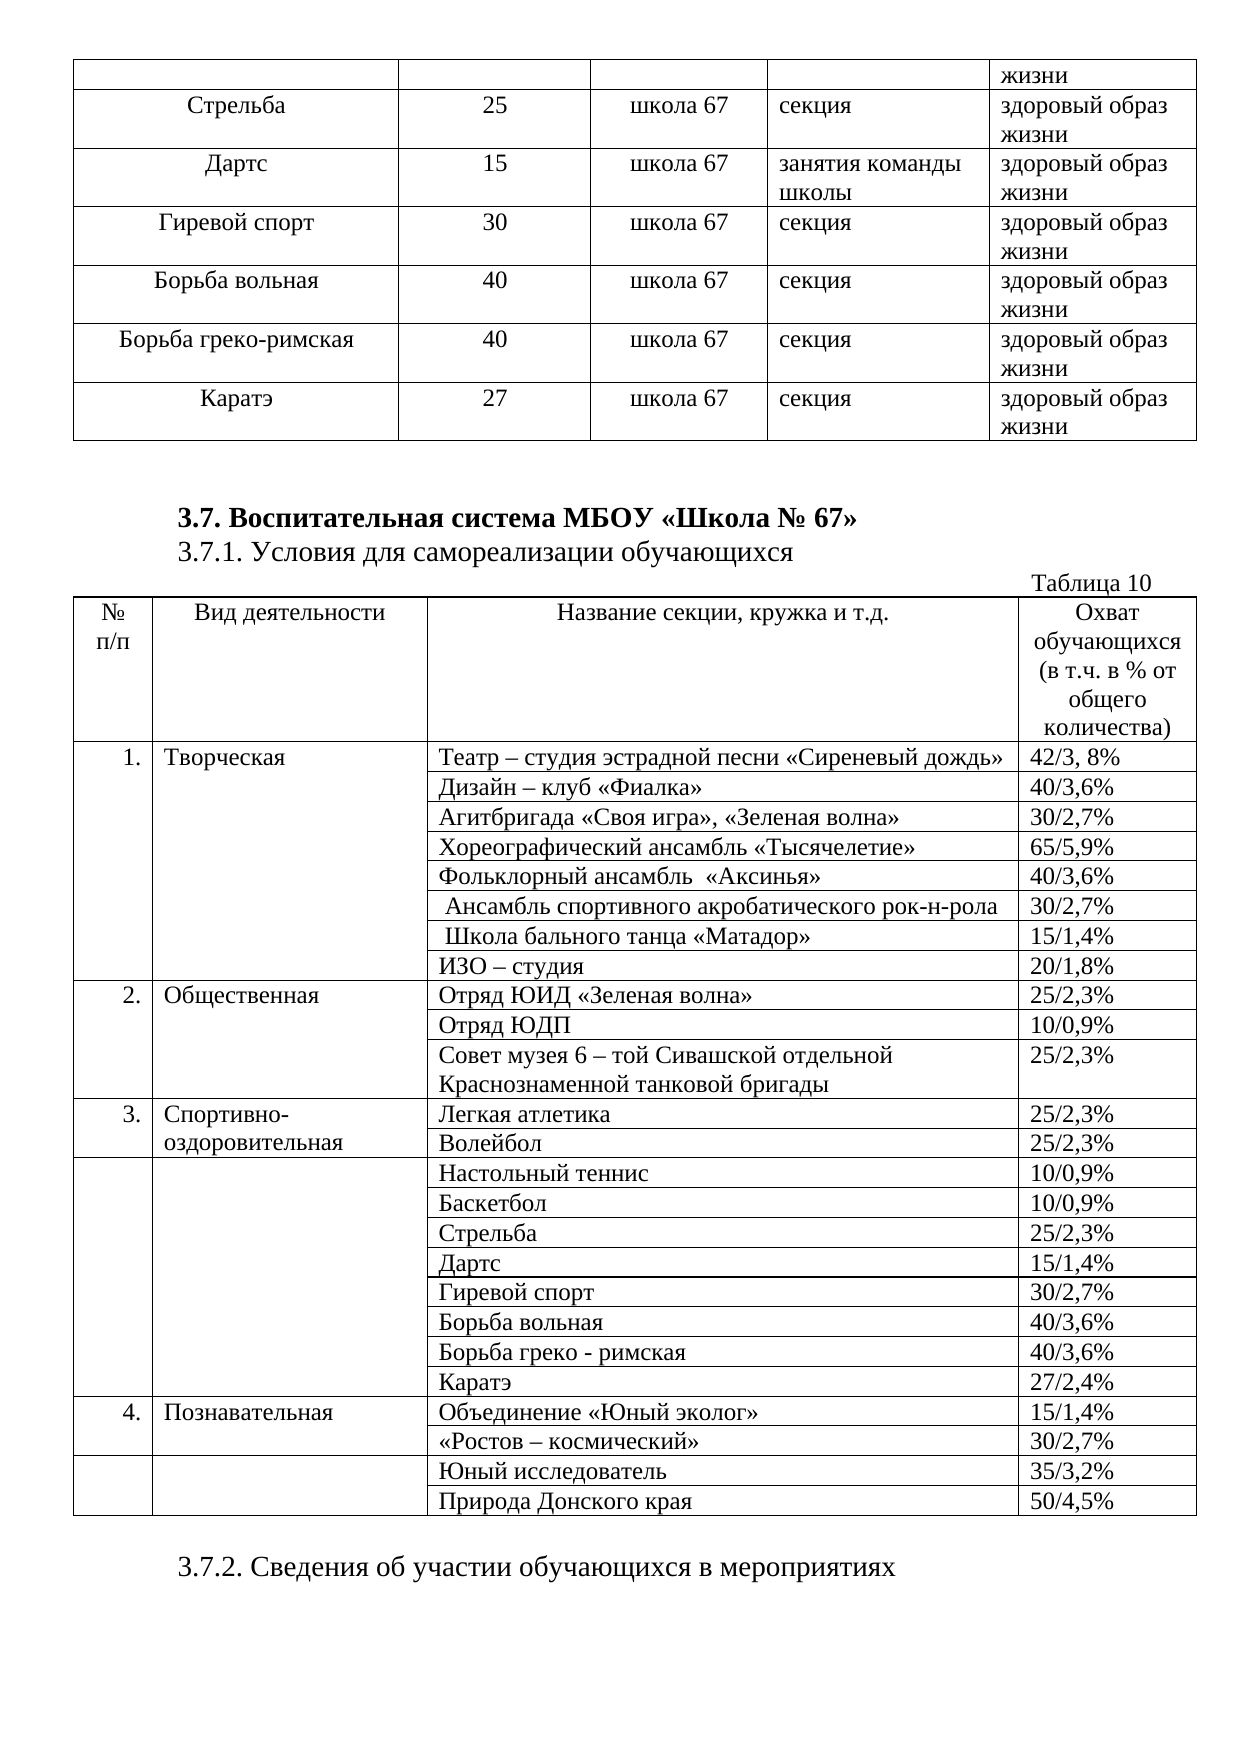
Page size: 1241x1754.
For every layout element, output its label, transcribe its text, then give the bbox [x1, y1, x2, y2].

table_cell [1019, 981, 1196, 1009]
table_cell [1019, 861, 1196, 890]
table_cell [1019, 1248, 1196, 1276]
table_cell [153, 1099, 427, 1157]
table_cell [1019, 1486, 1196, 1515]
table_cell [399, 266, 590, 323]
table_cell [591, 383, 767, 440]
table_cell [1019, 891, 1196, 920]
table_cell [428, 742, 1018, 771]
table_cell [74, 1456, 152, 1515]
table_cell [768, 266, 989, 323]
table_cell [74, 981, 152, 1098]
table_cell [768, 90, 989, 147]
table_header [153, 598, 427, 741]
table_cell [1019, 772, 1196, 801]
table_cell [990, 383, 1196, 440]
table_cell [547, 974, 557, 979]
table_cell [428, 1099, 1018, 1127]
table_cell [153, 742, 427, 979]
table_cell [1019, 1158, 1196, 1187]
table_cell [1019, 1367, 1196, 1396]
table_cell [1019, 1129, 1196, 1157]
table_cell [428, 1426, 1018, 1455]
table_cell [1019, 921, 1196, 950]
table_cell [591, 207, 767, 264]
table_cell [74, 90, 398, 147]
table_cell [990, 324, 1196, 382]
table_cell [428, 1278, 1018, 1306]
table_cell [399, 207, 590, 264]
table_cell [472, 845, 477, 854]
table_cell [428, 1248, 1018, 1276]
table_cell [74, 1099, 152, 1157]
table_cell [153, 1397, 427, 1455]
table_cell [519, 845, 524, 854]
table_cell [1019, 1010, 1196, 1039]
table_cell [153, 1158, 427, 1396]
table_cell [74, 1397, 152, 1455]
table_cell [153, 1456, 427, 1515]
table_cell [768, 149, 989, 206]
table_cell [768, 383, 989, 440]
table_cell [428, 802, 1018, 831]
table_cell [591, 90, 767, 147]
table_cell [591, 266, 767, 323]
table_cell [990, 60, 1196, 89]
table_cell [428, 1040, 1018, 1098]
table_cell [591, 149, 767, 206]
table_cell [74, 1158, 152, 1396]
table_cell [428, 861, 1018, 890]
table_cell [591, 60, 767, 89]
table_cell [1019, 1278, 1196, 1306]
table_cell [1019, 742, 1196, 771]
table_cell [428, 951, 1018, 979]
text 3.7.2. Сведения об участии обучающихся в мероприятиях [177, 1549, 1152, 1583]
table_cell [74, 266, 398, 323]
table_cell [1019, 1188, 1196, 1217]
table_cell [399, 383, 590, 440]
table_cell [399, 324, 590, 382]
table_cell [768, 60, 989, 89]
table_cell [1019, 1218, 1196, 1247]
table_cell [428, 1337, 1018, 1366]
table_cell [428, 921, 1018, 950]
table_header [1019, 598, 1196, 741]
text Таблица 10 [177, 568, 1152, 596]
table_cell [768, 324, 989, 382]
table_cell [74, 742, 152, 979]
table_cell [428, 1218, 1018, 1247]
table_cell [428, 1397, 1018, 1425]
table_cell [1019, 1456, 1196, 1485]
text 3.7.1. Условия для самореализации обучающихся [177, 534, 1152, 568]
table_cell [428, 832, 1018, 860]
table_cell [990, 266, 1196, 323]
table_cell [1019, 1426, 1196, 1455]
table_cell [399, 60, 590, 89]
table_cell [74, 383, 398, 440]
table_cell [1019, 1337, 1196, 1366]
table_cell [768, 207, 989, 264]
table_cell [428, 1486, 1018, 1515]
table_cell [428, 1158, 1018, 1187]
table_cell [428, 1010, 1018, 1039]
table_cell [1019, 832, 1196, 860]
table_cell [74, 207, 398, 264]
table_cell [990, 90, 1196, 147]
text 3.7. Воспитательная система МБОУ «Школа № 67» [177, 501, 1152, 534]
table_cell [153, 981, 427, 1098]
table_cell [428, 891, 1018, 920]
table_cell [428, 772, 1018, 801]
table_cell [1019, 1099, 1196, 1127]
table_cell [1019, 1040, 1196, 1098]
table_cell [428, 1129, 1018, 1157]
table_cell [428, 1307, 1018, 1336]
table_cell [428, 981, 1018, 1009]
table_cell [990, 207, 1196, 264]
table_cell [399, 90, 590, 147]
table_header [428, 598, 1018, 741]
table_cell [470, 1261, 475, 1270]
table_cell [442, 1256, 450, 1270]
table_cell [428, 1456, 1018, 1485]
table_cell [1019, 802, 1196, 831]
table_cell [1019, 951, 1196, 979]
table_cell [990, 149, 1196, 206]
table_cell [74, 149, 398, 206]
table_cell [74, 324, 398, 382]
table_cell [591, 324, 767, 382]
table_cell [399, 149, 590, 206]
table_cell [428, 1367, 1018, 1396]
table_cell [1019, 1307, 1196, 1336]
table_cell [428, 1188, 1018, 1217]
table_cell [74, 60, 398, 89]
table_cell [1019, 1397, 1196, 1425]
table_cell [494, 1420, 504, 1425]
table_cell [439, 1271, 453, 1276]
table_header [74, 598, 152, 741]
